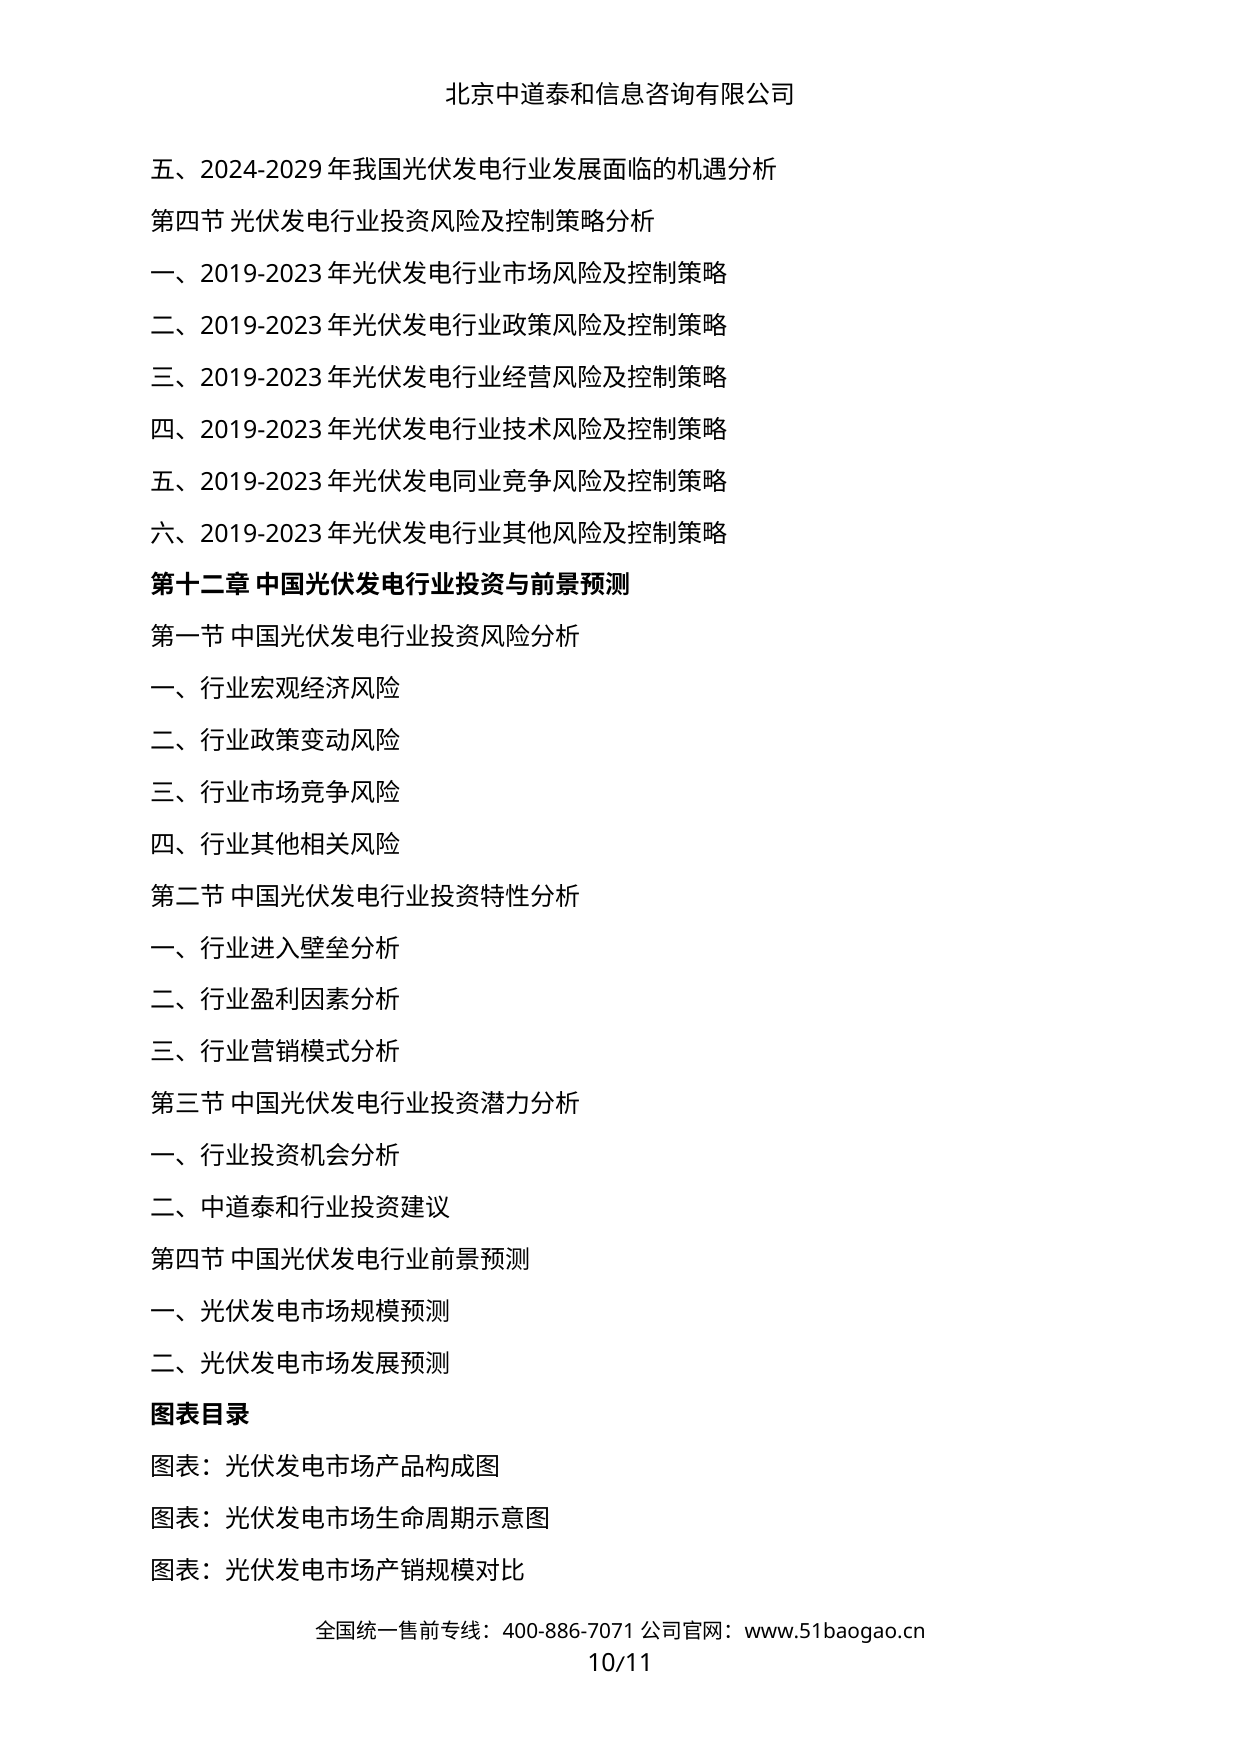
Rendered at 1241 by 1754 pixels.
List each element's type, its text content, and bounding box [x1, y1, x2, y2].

text 四、2019-2023年光伏发电行业技术风险及控制策略 [150, 409, 1090, 446]
text 第十二章 中国光伏发电行业投资与前景预测 [150, 565, 1090, 601]
text 第四节 中国光伏发电行业前景预测 [150, 1239, 1090, 1276]
text 图表目录 [150, 1395, 1090, 1431]
text 二、中道泰和行业投资建议 [150, 1187, 1090, 1224]
text 三、行业市场竞争风险 [150, 772, 1090, 809]
text 第一节 中国光伏发电行业投资风险分析 [150, 617, 1090, 653]
text 一、行业投资机会分析 [150, 1136, 1090, 1172]
text 三、2019-2023年光伏发电行业经营风险及控制策略 [150, 357, 1090, 394]
text 一、行业进入壁垒分析 [150, 928, 1090, 964]
text 第二节 中国光伏发电行业投资特性分析 [150, 876, 1090, 912]
text 三、行业营销模式分析 [150, 1032, 1090, 1068]
text 五、2024-2029年我国光伏发电行业发展面临的机遇分析 [150, 150, 1090, 186]
text 第四节 光伏发电行业投资风险及控制策略分析 [150, 202, 1090, 238]
text 五、2019-2023年光伏发电同业竞争风险及控制策略 [150, 461, 1090, 497]
text 一、行业宏观经济风险 [150, 669, 1090, 705]
text 二、光伏发电市场发展预测 [150, 1343, 1090, 1379]
text 二、2019-2023年光伏发电行业政策风险及控制策略 [150, 306, 1090, 342]
text 第三节 中国光伏发电行业投资潜力分析 [150, 1084, 1090, 1120]
text 图表：光伏发电市场产品构成图 [150, 1447, 1090, 1483]
text 图表：光伏发电市场生命周期示意图 [150, 1499, 1090, 1535]
text 图表：光伏发电市场产销规模对比 [150, 1551, 1090, 1587]
text 一、光伏发电市场规模预测 [150, 1291, 1090, 1327]
text 二、行业政策变动风险 [150, 721, 1090, 757]
text 六、2019-2023年光伏发电行业其他风险及控制策略 [150, 513, 1090, 549]
text 二、行业盈利因素分析 [150, 980, 1090, 1016]
text 四、行业其他相关风险 [150, 824, 1090, 861]
text 一、2019-2023年光伏发电行业市场风险及控制策略 [150, 254, 1090, 290]
